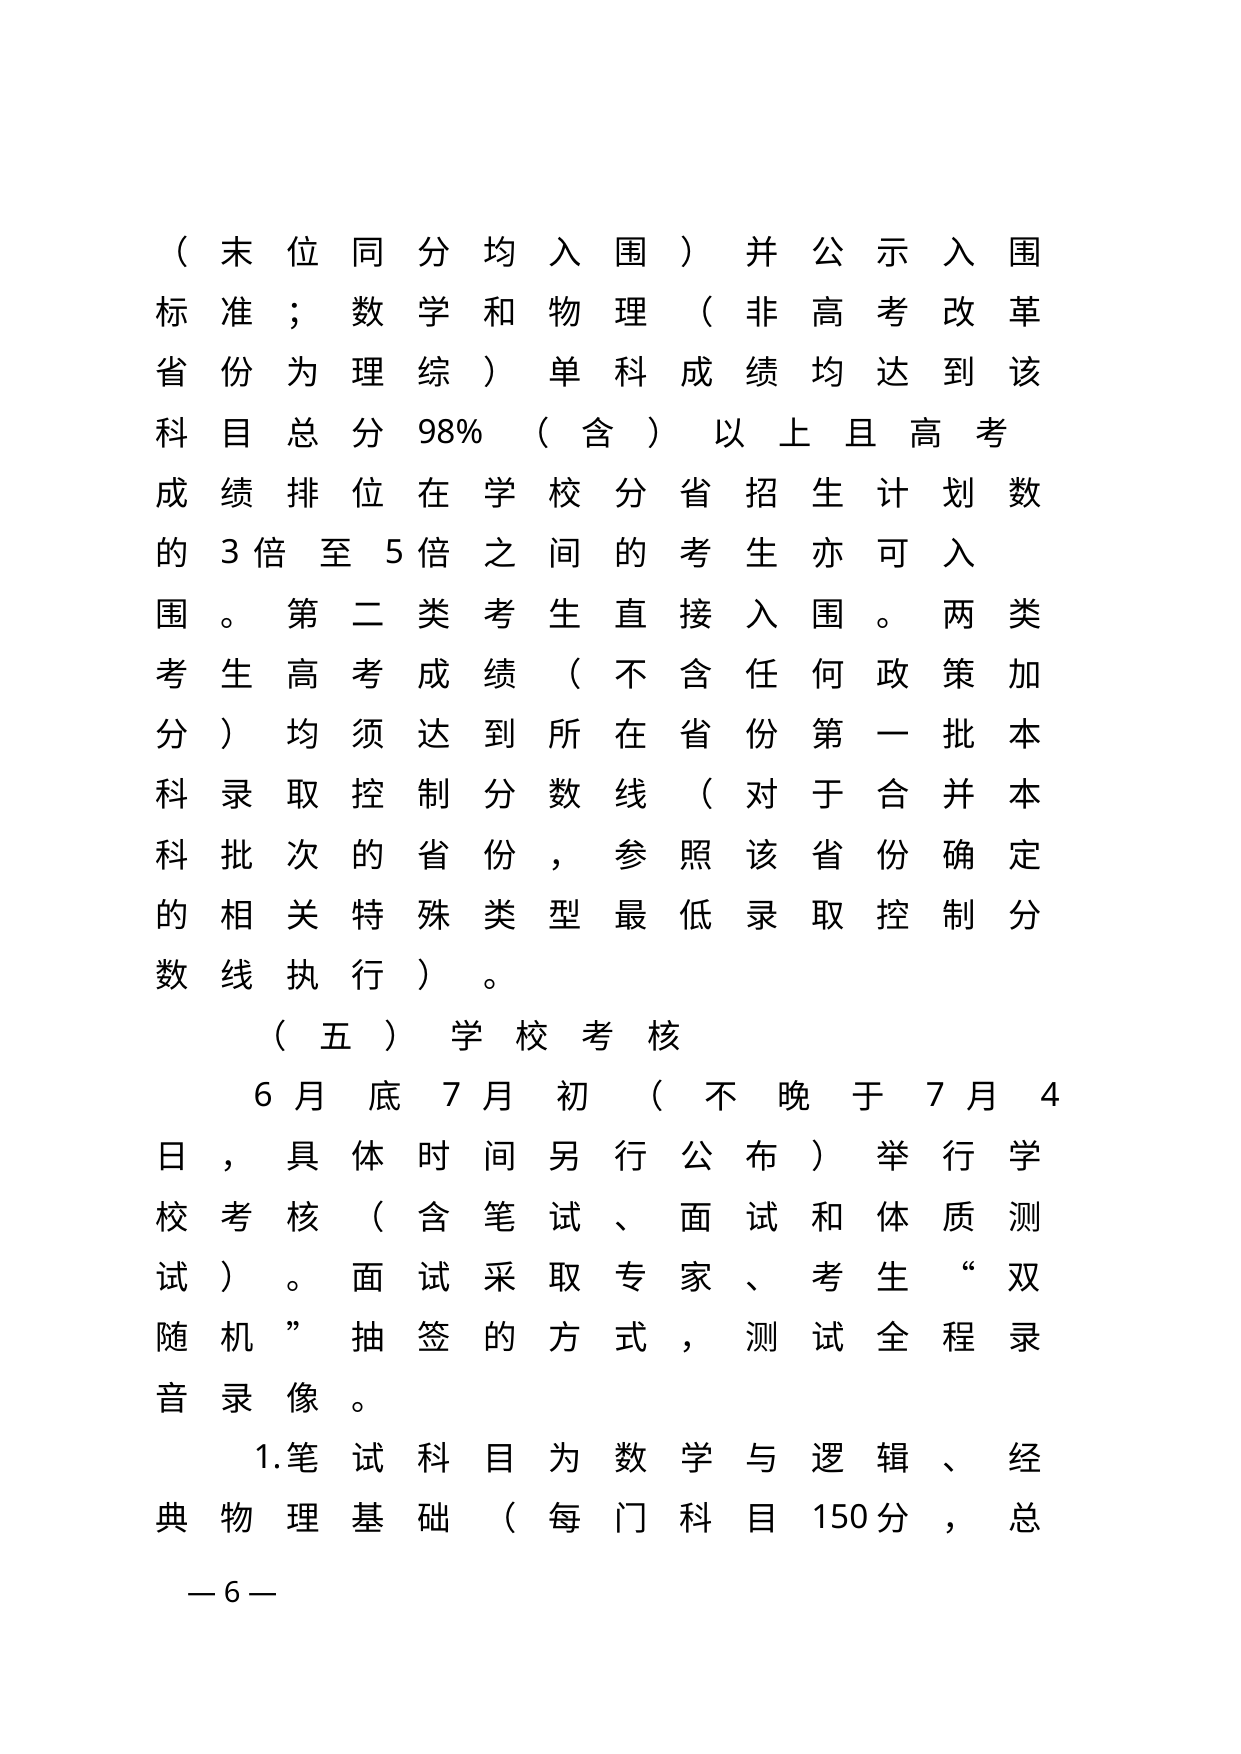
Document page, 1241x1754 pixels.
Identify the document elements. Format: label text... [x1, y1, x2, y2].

text （五）学校考核 [155, 1003, 1073, 1064]
text 6月底7月初（不晚于7月4日，具体时间另行公布）举行学校考核（含笔试、面试和体质测试）。面试采取专家、考生“双随机”抽签的方式，测试全程录音录像。 [155, 1064, 1073, 1426]
text 1.笔试科目为数学与逻辑、经典物理基础（每门科目150分，总分300分）。 [155, 1426, 1073, 1546]
